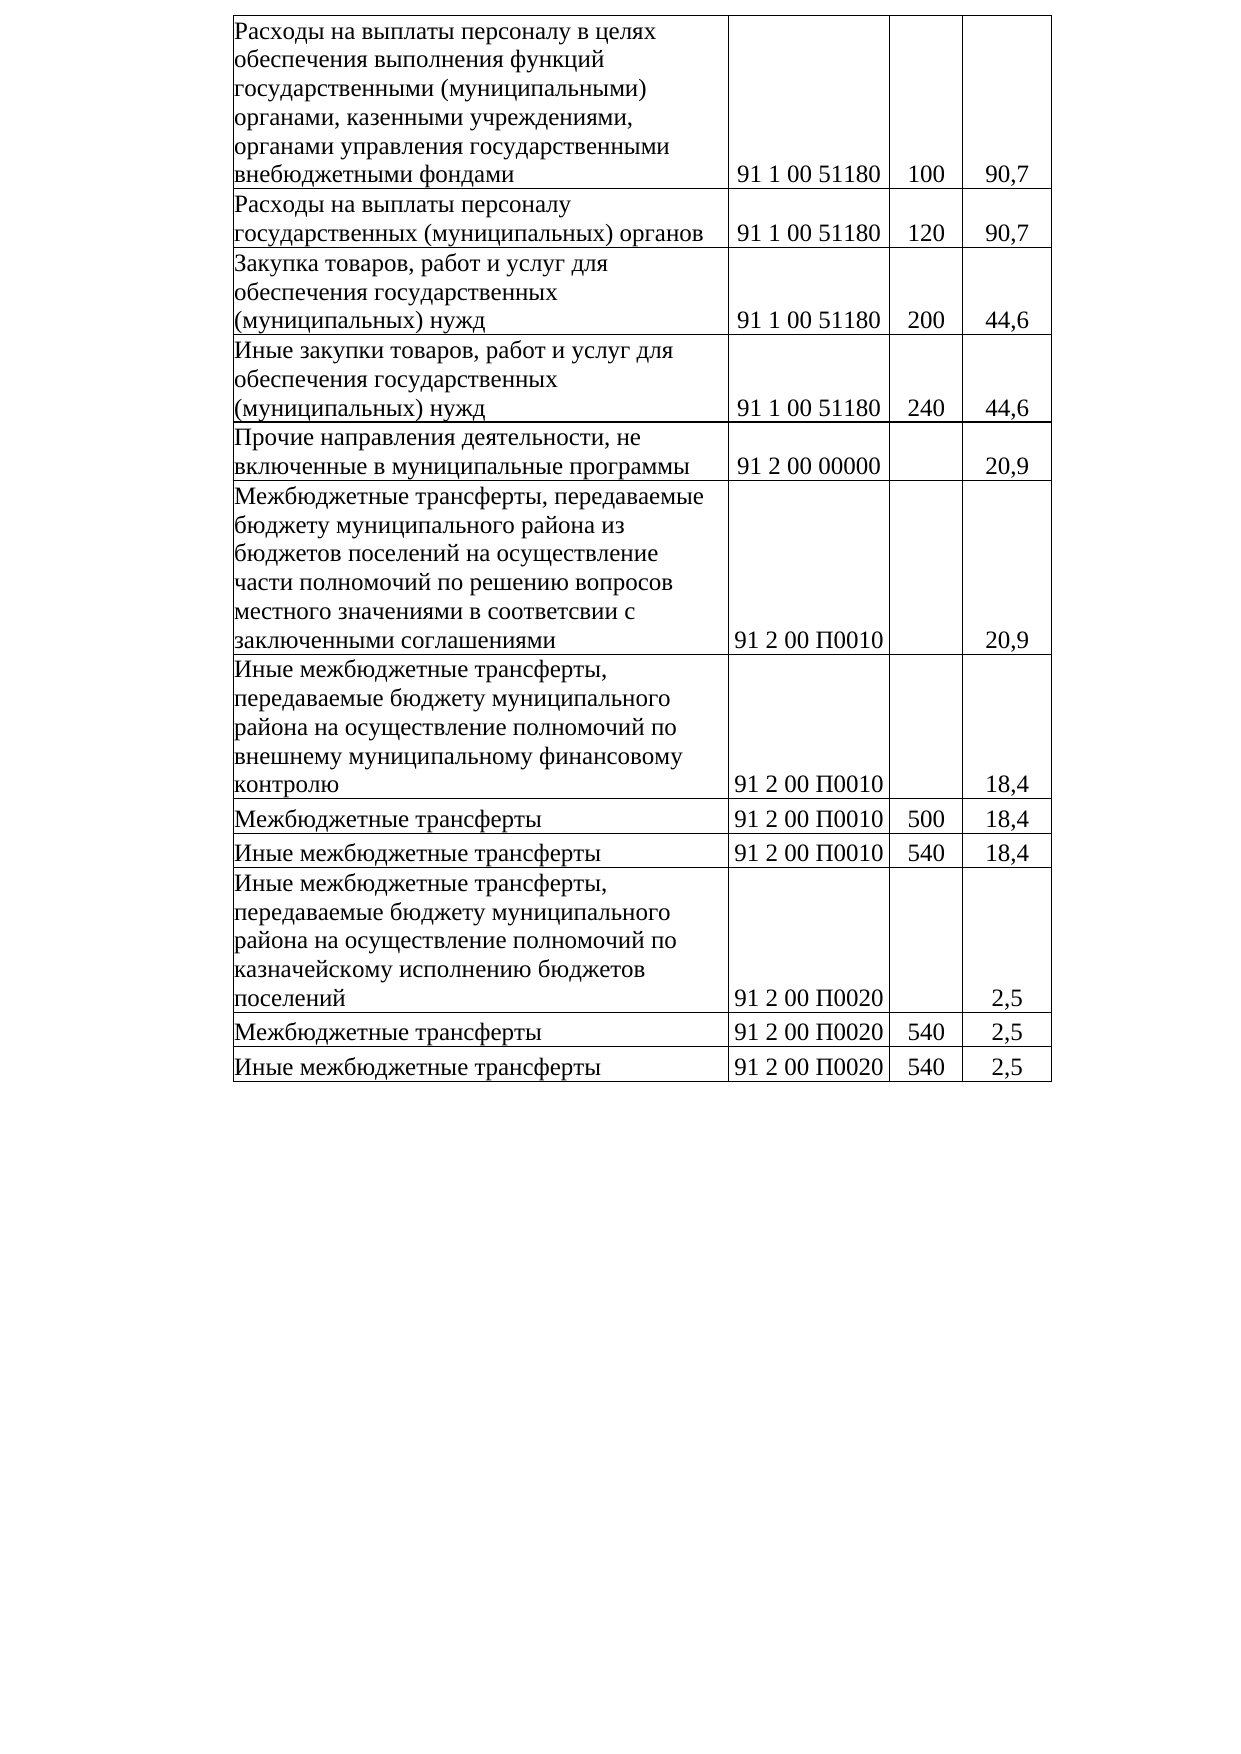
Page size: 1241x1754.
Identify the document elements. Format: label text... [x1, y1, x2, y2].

table_cell 18,4 [963, 799, 1051, 833]
table_cell 20,9 [963, 423, 1051, 480]
table_cell Расходы на выплаты персоналу в целях обеспечения выполнения функций государственными (муниципальными) органами, казенными учреждениями, органами управления государственными внебюджетными фондами [234, 16, 728, 188]
table_cell 200 [890, 248, 962, 334]
table_cell [890, 655, 962, 798]
table_cell Иные закупки товаров, работ и услуг для обеспечения государственных (муниципальных) нужд [234, 335, 728, 421]
table_cell Иные межбюджетные трансферты [234, 834, 728, 867]
table_cell 540 [890, 834, 962, 867]
table_cell 240 [890, 335, 962, 421]
table_cell Закупка товаров, работ и услуг для обеспечения государственных (муниципальных) нужд [234, 248, 728, 334]
table_cell [890, 481, 962, 653]
table_cell 91 1 00 51180 [729, 335, 889, 421]
table_cell 100 [890, 16, 962, 188]
table_cell 91 2 00 П0020 [729, 868, 889, 1012]
table_cell 44,6 [963, 248, 1051, 334]
table_cell 120 [890, 189, 962, 247]
table_cell 20,9 [963, 481, 1051, 653]
table_cell [890, 423, 962, 480]
table_cell 2,5 [963, 868, 1051, 1012]
table_cell 91 2 00 00000 [729, 423, 889, 480]
table_cell Межбюджетные трансферты [234, 1013, 728, 1046]
table_cell 18,4 [963, 655, 1051, 798]
table_cell Прочие направления деятельности, не включенные в муниципальные программы [234, 423, 728, 480]
table_cell Иные межбюджетные трансферты [234, 1047, 728, 1081]
table_cell 18,4 [963, 834, 1051, 867]
table_cell Расходы на выплаты персоналу государственных (муниципальных) органов [234, 189, 728, 247]
table_cell 90,7 [963, 189, 1051, 247]
table_cell 91 2 00 П0010 [729, 655, 889, 798]
table_cell 90,7 [963, 16, 1051, 188]
table_cell Межбюджетные трансферты, передаваемые бюджету муниципального района из бюджетов поселений на осуществление части полномочий по решению вопросов местного значениями в соответсвии с заключенными соглашениями [234, 481, 728, 653]
table_cell [890, 868, 962, 1012]
table_cell 500 [890, 799, 962, 833]
table_cell 2,5 [963, 1013, 1051, 1046]
table_cell 44,6 [963, 335, 1051, 421]
table_cell Межбюджетные трансферты [234, 799, 728, 833]
table_cell 91 2 00 П0010 [729, 834, 889, 867]
table_cell Иные межбюджетные трансферты, передаваемые бюджету муниципального района на осуществление полномочий по казначейскому исполнению бюджетов поселений [234, 868, 728, 1012]
table_cell 91 1 00 51180 [729, 189, 889, 247]
table_cell 2,5 [963, 1047, 1051, 1081]
table_cell 91 2 00 П0010 [729, 799, 889, 833]
table_cell 540 [890, 1013, 962, 1046]
table_cell 91 2 00 П0020 [729, 1013, 889, 1046]
table_cell 91 1 00 51180 [729, 16, 889, 188]
table_cell 91 2 00 П0010 [729, 481, 889, 653]
table_cell 91 2 00 П0020 [729, 1047, 889, 1081]
table_cell 91 1 00 51180 [729, 248, 889, 334]
table_cell 540 [890, 1047, 962, 1081]
table_cell Иные межбюджетные трансферты, передаваемые бюджету муниципального района на осуществление полномочий по внешнему муниципальному финансовому контролю [234, 655, 728, 798]
